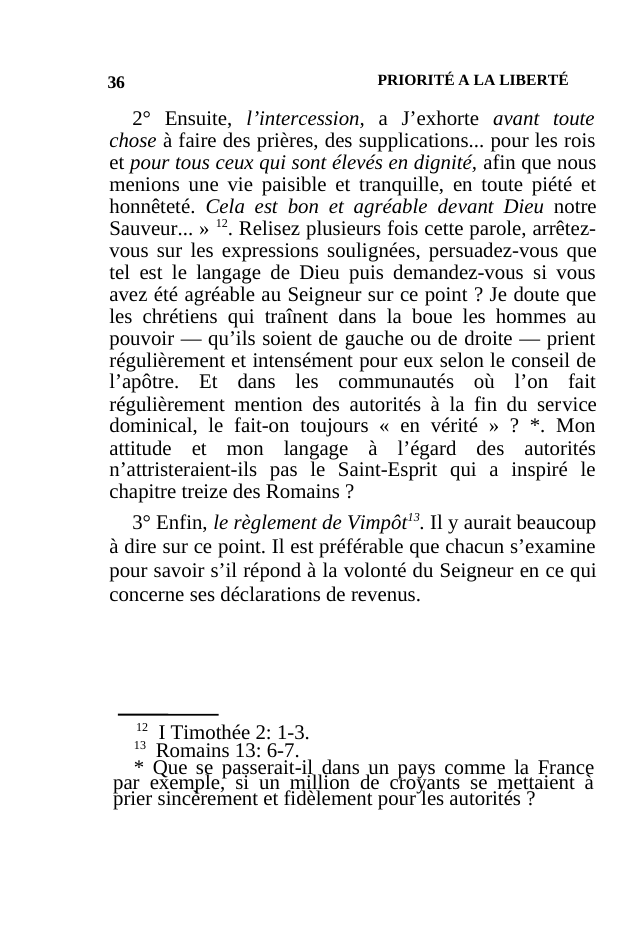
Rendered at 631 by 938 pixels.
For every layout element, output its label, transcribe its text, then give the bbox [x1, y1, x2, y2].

text 3° Enfin, le règlement de Vimpôt13. Il y aurait beaucoup à dire sur ce point. Il est préférable que chacun s’examine pour savoir s’il répond à la volonté du Seigneur en ce qui concerne ses déclarations de revenus. [109, 510, 597, 606]
text 13 Romains 13: 6-7. [113, 745, 595, 761]
text 2° Ensuite, l’intercession, a J’exhorte avant toute chose à faire des prières, des supplications... pour les rois et pour tous ceux qui sont élevés en dignité, afin que nous menions une vie paisible et tranquille, en toute piété et honnêteté. Cela est bon et agréable devant Dieu notre Sauveur... » 12. Relisez plusieurs fois cette parole, arrêtez-vous sur les expressions soulignées, persuadez-vous que tel est le langage de Dieu puis demandez-vous si vous avez été agréable au Seigneur sur ce point ? Je doute que les chrétiens qui traînent dans la boue les hommes au pouvoir — qu’ils soient de gauche ou de droite — prient régulièrement et intensément pour eux selon le conseil de l’apôtre. Et dans les communautés où l’on fait régulièrement mention des autorités à la fin du service dominical, le fait-on toujours « en vérité » ? *. Mon attitude et mon langage à l’égard des autorités n’attristeraient-ils pas le Saint-Esprit qui a inspiré le chapitre treize des Romains ? [109, 108, 597, 503]
text PRIORITÉ A LA LIBERTÉ [377, 70, 569, 88]
text * Que se passerait-il dans un pays comme la France par exemple, si un million de croyants se mettaient à prier sincèrement et fidèlement pour les autorités ? [113, 761, 595, 810]
text 12 I Timothée 2: 1-3. [113, 727, 595, 743]
text 36 [107, 72, 125, 92]
